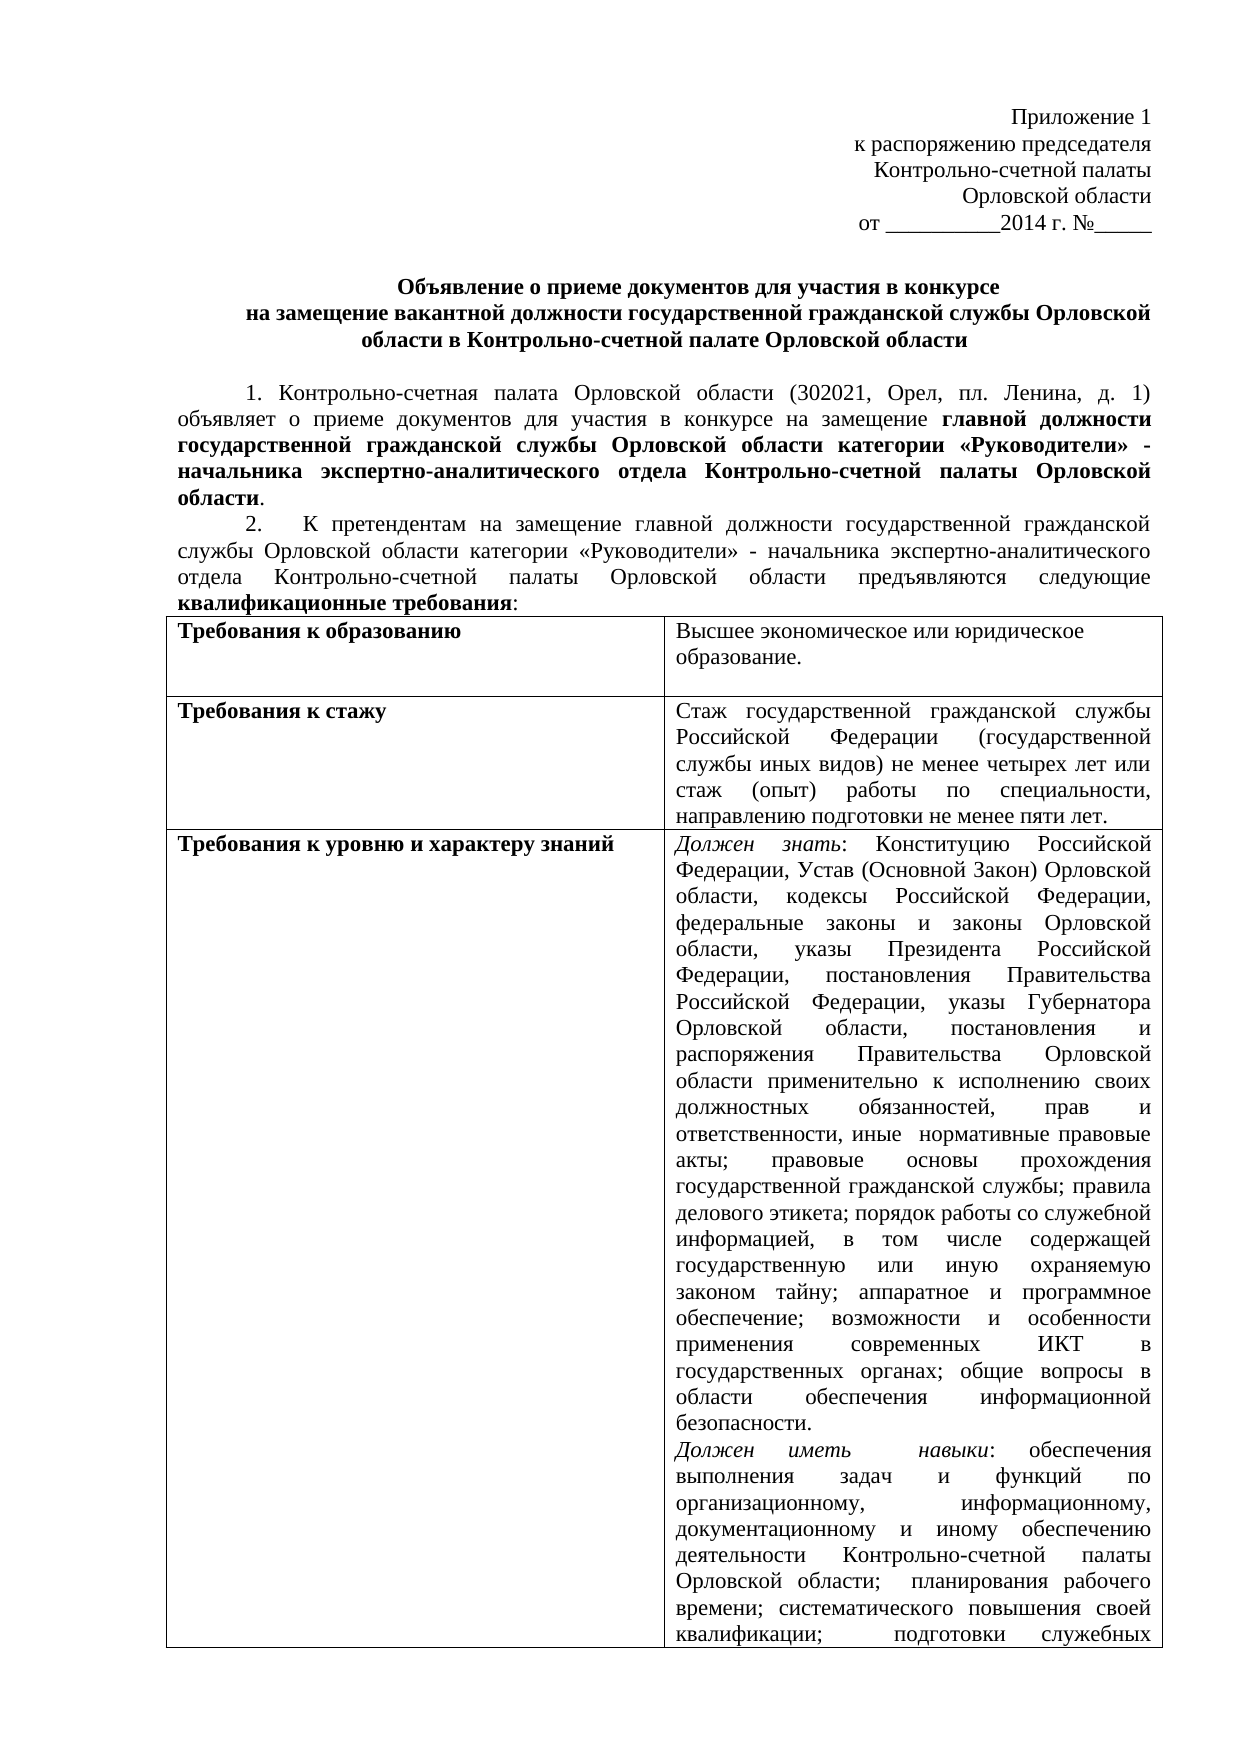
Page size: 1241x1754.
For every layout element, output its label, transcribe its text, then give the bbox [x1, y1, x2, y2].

table_header Требования к образованию [167, 617, 664, 696]
text 2. К претендентам на замещение главной должности государственной гражданской службы Орловской области категории «Руководители» - начальника экспертно-аналитического отдела Контрольно-счетной палаты Орловской области предъявляются следующие квалификационные требования: [177, 510, 1152, 616]
text Приложение 1 [177, 103, 1152, 130]
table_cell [167, 830, 664, 1647]
text от __________2014 г. №_____ [177, 209, 1152, 235]
table_cell Стаж государственной гражданской службы Российской Федерации (государственной службы иных видов) не менее четырех лет или стаж (опыт) работы по специальности, направлению подготовки не менее пяти лет. [665, 697, 1162, 829]
table_cell Требования к стажу [167, 697, 664, 829]
text к распоряжению председателя [177, 130, 1152, 156]
text Контрольно-счетной палаты [177, 156, 1152, 182]
table_header Высшее экономическое или юридическое образование. [665, 617, 1162, 696]
text на замещение вакантной должности государственной гражданской службы Орловской области в Контрольно-счетной палате Орловской области [177, 299, 1152, 352]
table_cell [665, 830, 1162, 1647]
text 1. Контрольно-счетная палата Орловской области (302021, Орел, пл. Ленина, д. 1) объявляет о приеме документов для участия в конкурсе на замещение главной должности государственной гражданской службы Орловской области категории «Руководители» - начальника экспертно-аналитического отдела Контрольно-счетной палаты Орловской области. [177, 378, 1152, 510]
text Объявление о приеме документов для участия в конкурсе [177, 273, 1152, 299]
text Орловской области [177, 182, 1152, 209]
